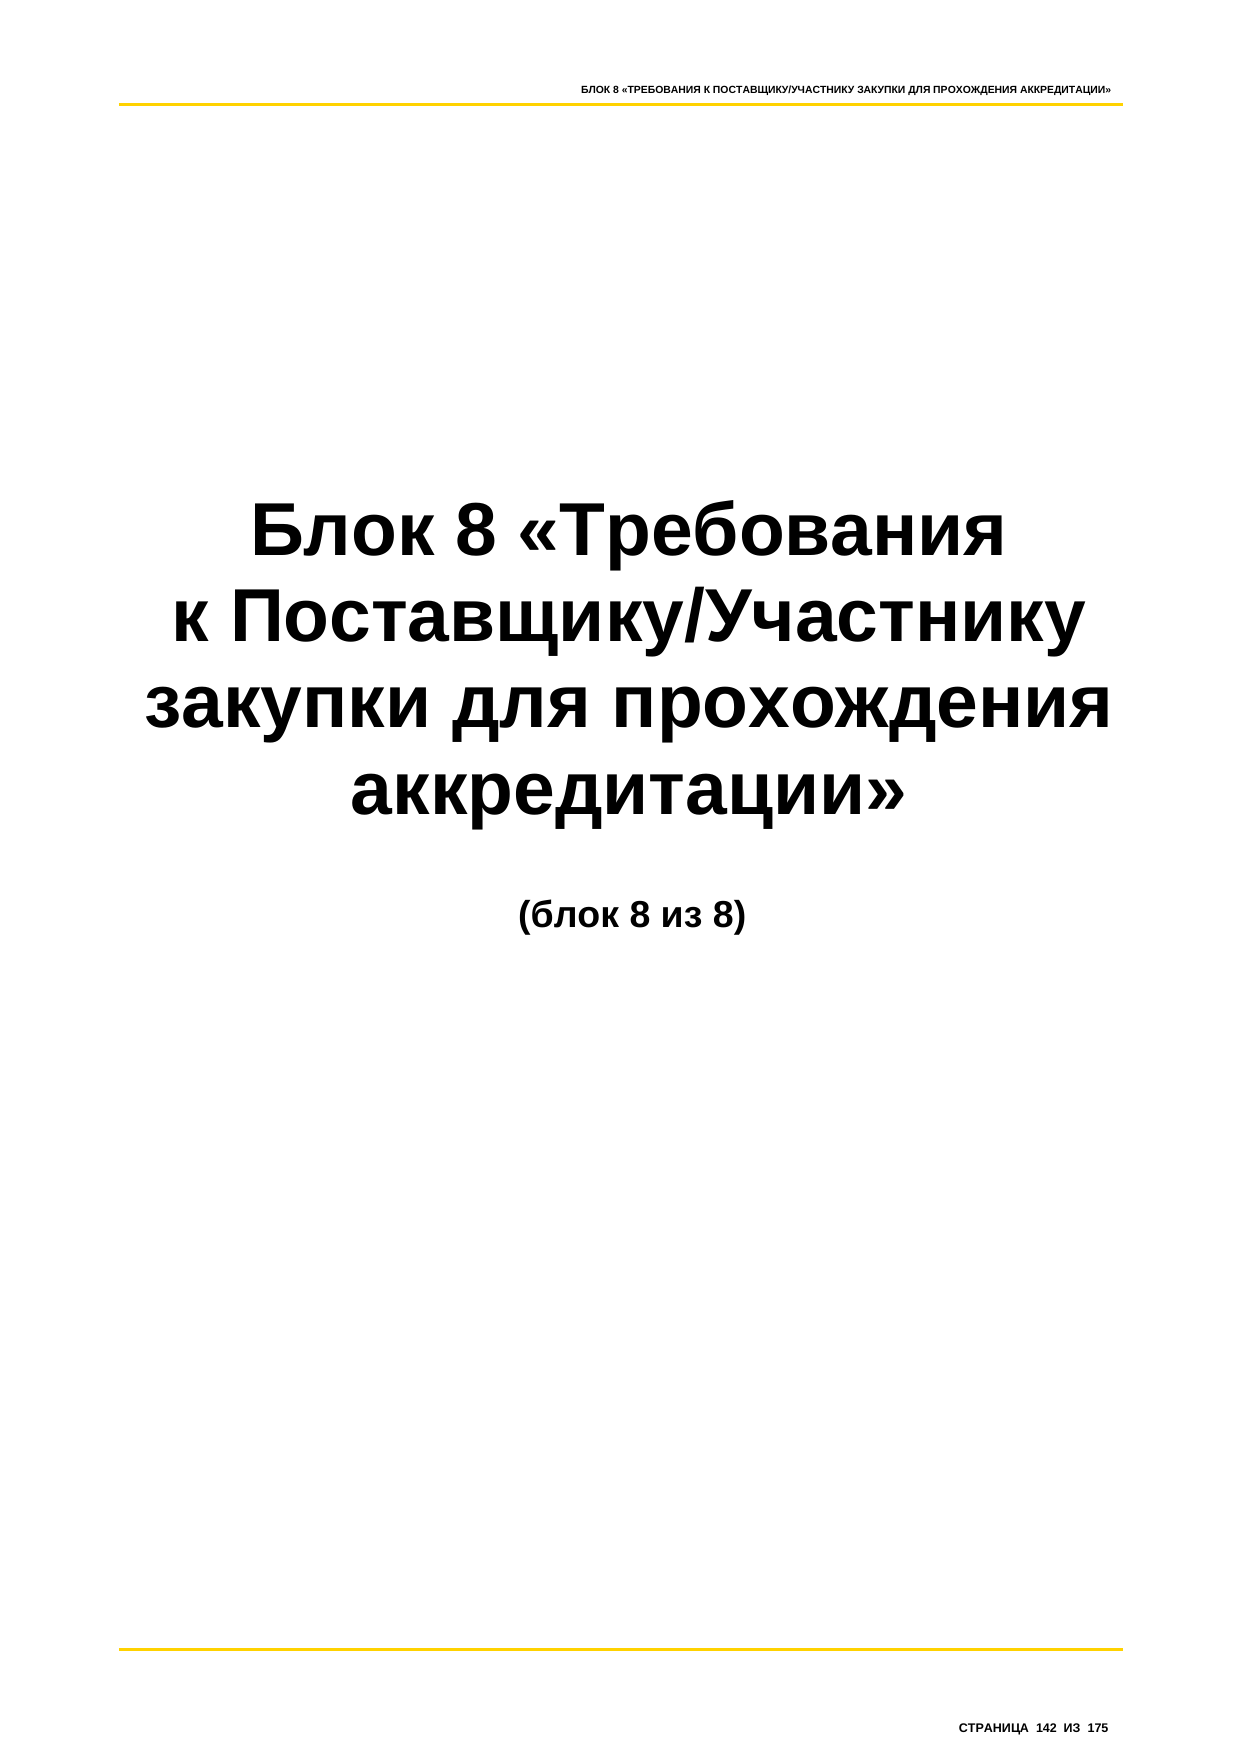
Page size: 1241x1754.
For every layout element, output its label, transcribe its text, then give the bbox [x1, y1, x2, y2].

text Блок 8 «Требования к Поставщику/Участнику закупки для прохождения аккредитации» [130, 485, 1128, 830]
text (блок 8 из 8) [136, 892, 1128, 936]
